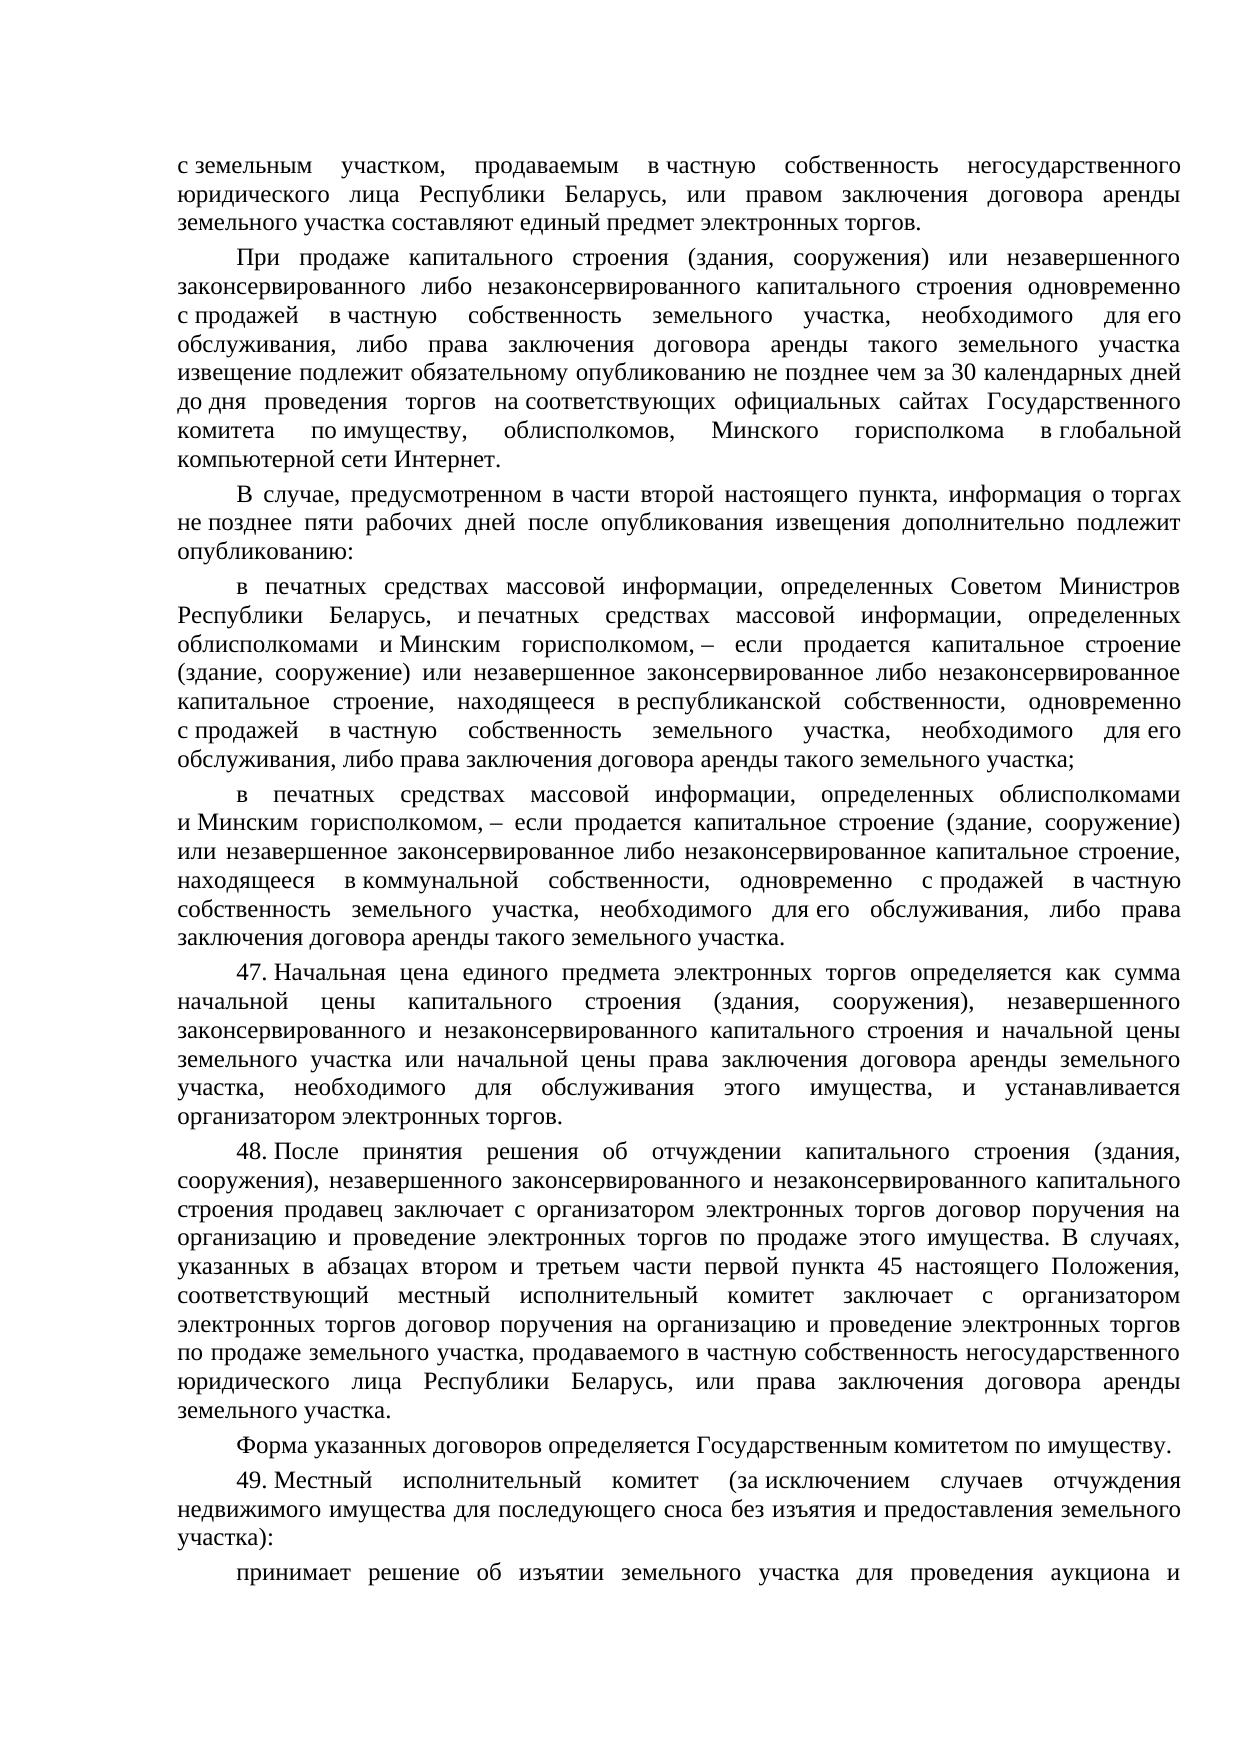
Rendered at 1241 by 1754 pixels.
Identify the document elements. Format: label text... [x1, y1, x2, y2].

text в печатных средствах массовой информации, определенных облисполкомами и Минским горисполкомом, – если продается капитальное строение (здание, сооружение) или незавершенное законсервированное либо незаконсервированное капитальное строение, находящееся в коммунальной собственности, одновременно с продажей в частную собственность земельного участка, необходимого для его обслуживания, либо права заключения договора аренды такого земельного участка. [177, 779, 1181, 951]
text В случае, предусмотренном в части второй настоящего пункта, информация о торгах не позднее пяти рабочих дней после опубликования извещения дополнительно подлежит опубликованию: [177, 479, 1181, 565]
text 49. Местный исполнительный комитет (за исключением случаев отчуждения недвижимого имущества для последующего сноса без изъятия и предоставления земельного участка): [177, 1465, 1181, 1551]
text При продаже капитального строения (здания, сооружения) или незавершенного законсервированного либо незаконсервированного капитального строения одновременно с продажей в частную собственность земельного участка, необходимого для его обслуживания, либо права заключения договора аренды такого земельного участка извещение подлежит обязательному опубликованию не позднее чем за 30 календарных дней до дня проведения торгов на соответствующих официальных сайтах Государственного комитета по имуществу, облисполкомов, Минского горисполкома в глобальной компьютерной сети Интернет. [177, 242, 1181, 472]
text Форма указанных договоров определяется Государственным комитетом по имуществу. [177, 1430, 1181, 1459]
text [177, 1557, 1181, 1586]
text в печатных средствах массовой информации, определенных Советом Министров Республики Беларусь, и печатных средствах массовой информации, определенных облисполкомами и Минским горисполкомом, – если продается капитальное строение (здание, сооружение) или незавершенное законсервированное либо незаконсервированное капитальное строение, находящееся в республиканской собственности, одновременно с продажей в частную собственность земельного участка, необходимого для его обслуживания, либо права заключения договора аренды такого земельного участка; [177, 571, 1181, 772]
text 47. Начальная цена единого предмета электронных торгов определяется как сумма начальной цены капитального строения (здания, сооружения), незавершенного законсервированного и незаконсервированного капитального строения и начальной цены земельного участка или начальной цены права заключения договора аренды земельного участка, необходимого для обслуживания этого имущества, и устанавливается организатором электронных торгов. [177, 957, 1181, 1130]
text 48. После принятия решения об отчуждении капитального строения (здания, сооружения), незавершенного законсервированного и незаконсервированного капитального строения продавец заключает с организатором электронных торгов договор поручения на организацию и проведение электронных торгов по продаже этого имущества. В случаях, указанных в абзацах втором и третьем части первой пункта 45 настоящего Положения, соответствующий местный исполнительный комитет заключает с организатором электронных торгов договор поручения на организацию и проведение электронных торгов по продаже земельного участка, продаваемого в частную собственность негосударственного юридического лица Республики Беларусь, или права заключения договора аренды земельного участка. [177, 1136, 1181, 1424]
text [177, 150, 1181, 236]
